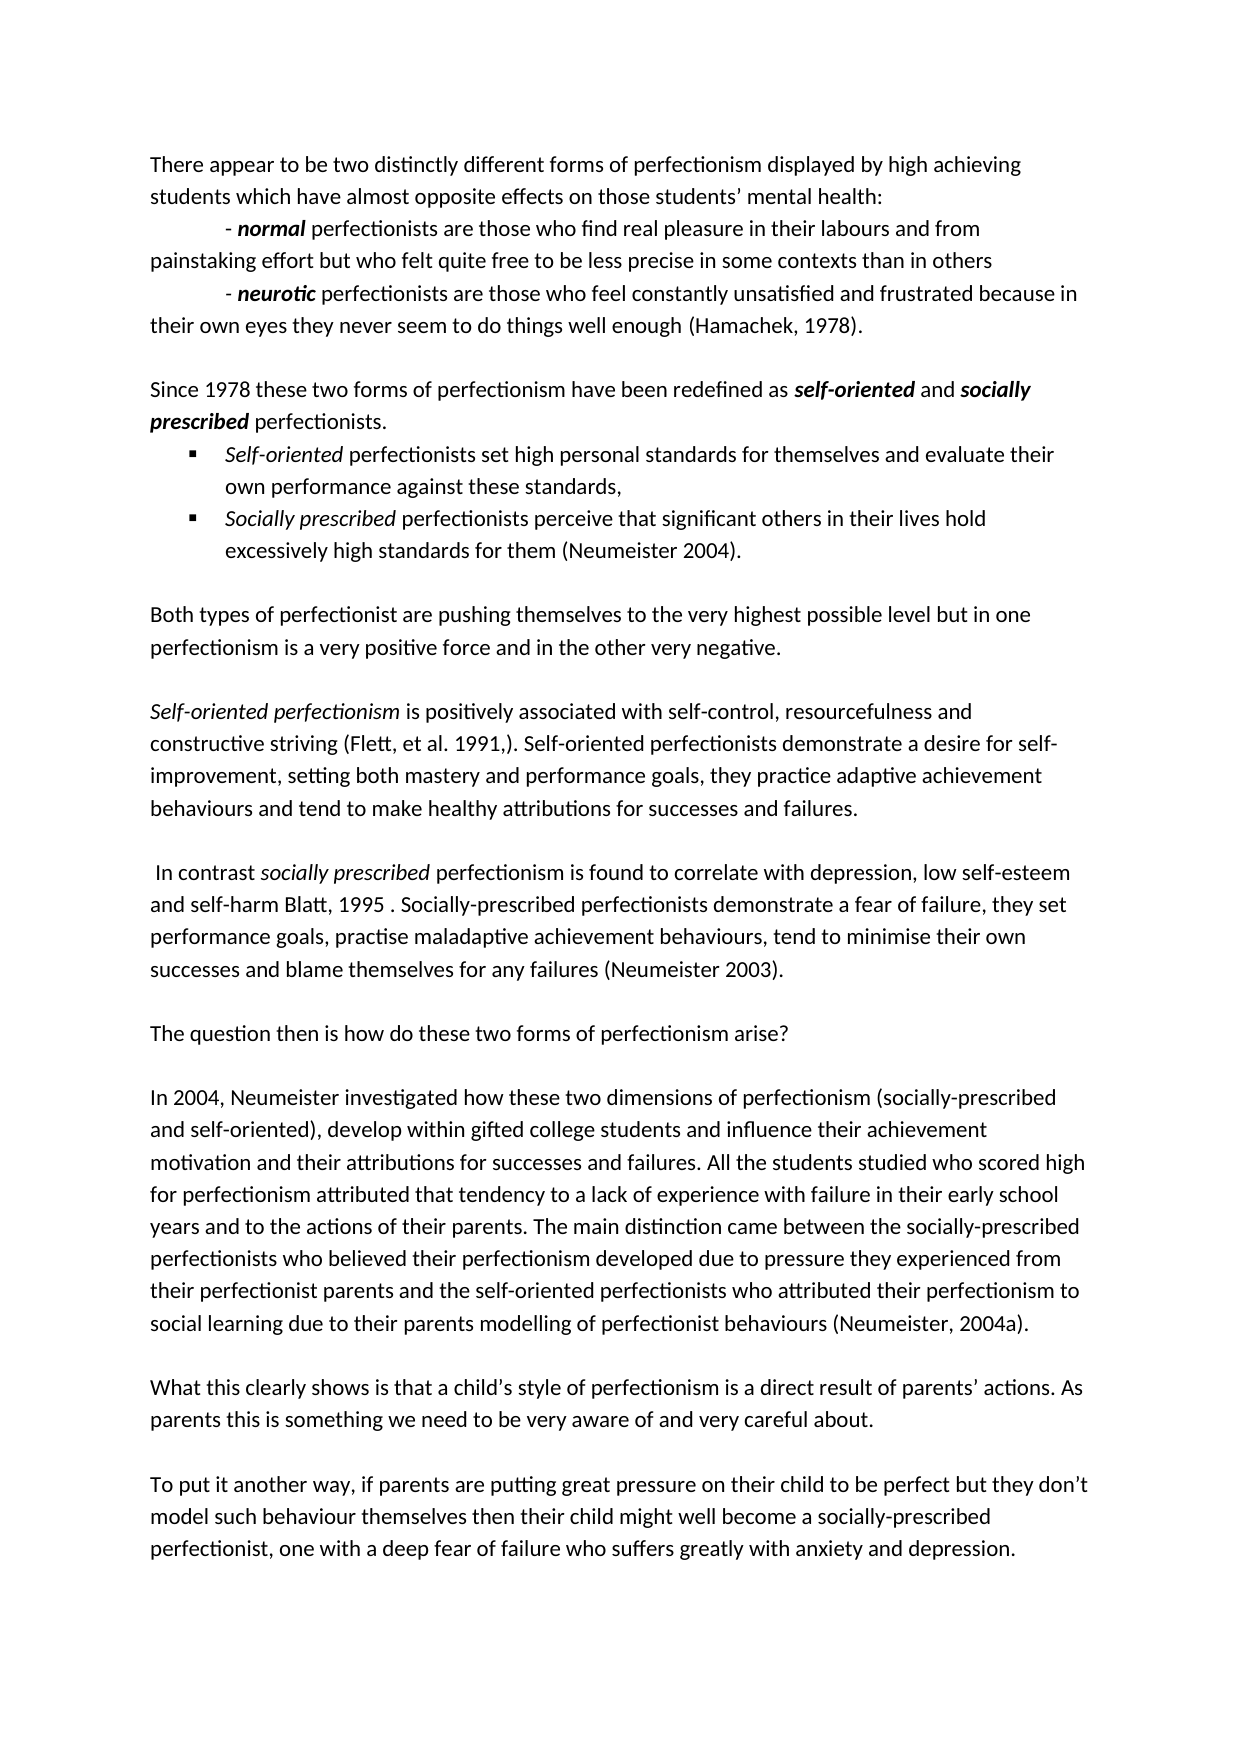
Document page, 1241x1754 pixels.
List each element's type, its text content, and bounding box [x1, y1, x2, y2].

text The question then is how do these two forms of perfectionism arise? [150, 1019, 1090, 1047]
text Self-oriented perfectionism is positively associated with self-control, resourcefulness and constructive striving (Flett, et al. 1991,). Self-oriented perfectionists demonstrate a desire for self-improvement, setting both mastery and performance goals, they practice adaptive achievement behaviours and tend to make healthy attributions for successes and failures. [150, 697, 1090, 822]
text Since 1978 these two forms of perfectionism have been redefined as self-oriented and socially prescribed perfectionists. [150, 375, 1090, 436]
text - neurotic perfectionists are those who feel constantly unsatisfied and frustrated because in their own eyes they never seem to do things well enough . [150, 279, 1090, 339]
text - normal perfectionists are those who find real pleasure in their labours and from painstaking effort but who felt quite free to be less precise in some contexts than in others [150, 214, 1090, 274]
text In contrast socially prescribed perfectionism is found to correlate with depression, low self-esteem and self-harm Blatt, 1995 . Socially-prescribed perfectionists demonstrate a fear of failure, they set performance goals, practise maladaptive achievement behaviours, tend to minimise their own successes and blame themselves for any failures (Neumeister 2003). [150, 858, 1090, 983]
text To put it another way, if parents are putting great pressure on their child to be perfect but they don’t model such behaviour themselves then their child might well become a socially-prescribed perfectionist, one with a deep fear of failure who suffers greatly with anxiety and depression. [150, 1470, 1090, 1562]
list Socially prescribed perfectionists perceive that significant others in their lives hold excessively high standards for them (Neumeister 2004). [187, 504, 1090, 564]
text In 2004, Neumeister investigated how these two dimensions of perfectionism (socially-prescribed and self-oriented), develop within gifted college students and influence their achievement motivation and their attributions for successes and failures. All the students studied who scored high for perfectionism attributed that tendency to a lack of experience with failure in their early school years and to the actions of their parents. The main distinction came between the socially-prescribed perfectionists who believed their perfectionism developed due to pressure they experienced from their perfectionist parents and the self-oriented perfectionists who attributed their perfectionism to social learning due to their parents modelling of perfectionist behaviours (Neumeister, 2004a). [150, 1083, 1090, 1337]
text There appear to be two distinctly different forms of perfectionism displayed by high achieving students which have almost opposite effects on those students’ mental health: [150, 150, 1090, 210]
text What this clearly shows is that a child’s style of perfectionism is a direct result of parents’ actions. As parents this is something we need to be very aware of and very careful about. [150, 1373, 1090, 1433]
list Self-oriented perfectionists set high personal standards for themselves and evaluate their own performance against these standards, [187, 440, 1090, 500]
text Both types of perfectionist are pushing themselves to the very highest possible level but in one perfectionism is a very positive force and in the other very negative. [150, 601, 1090, 661]
